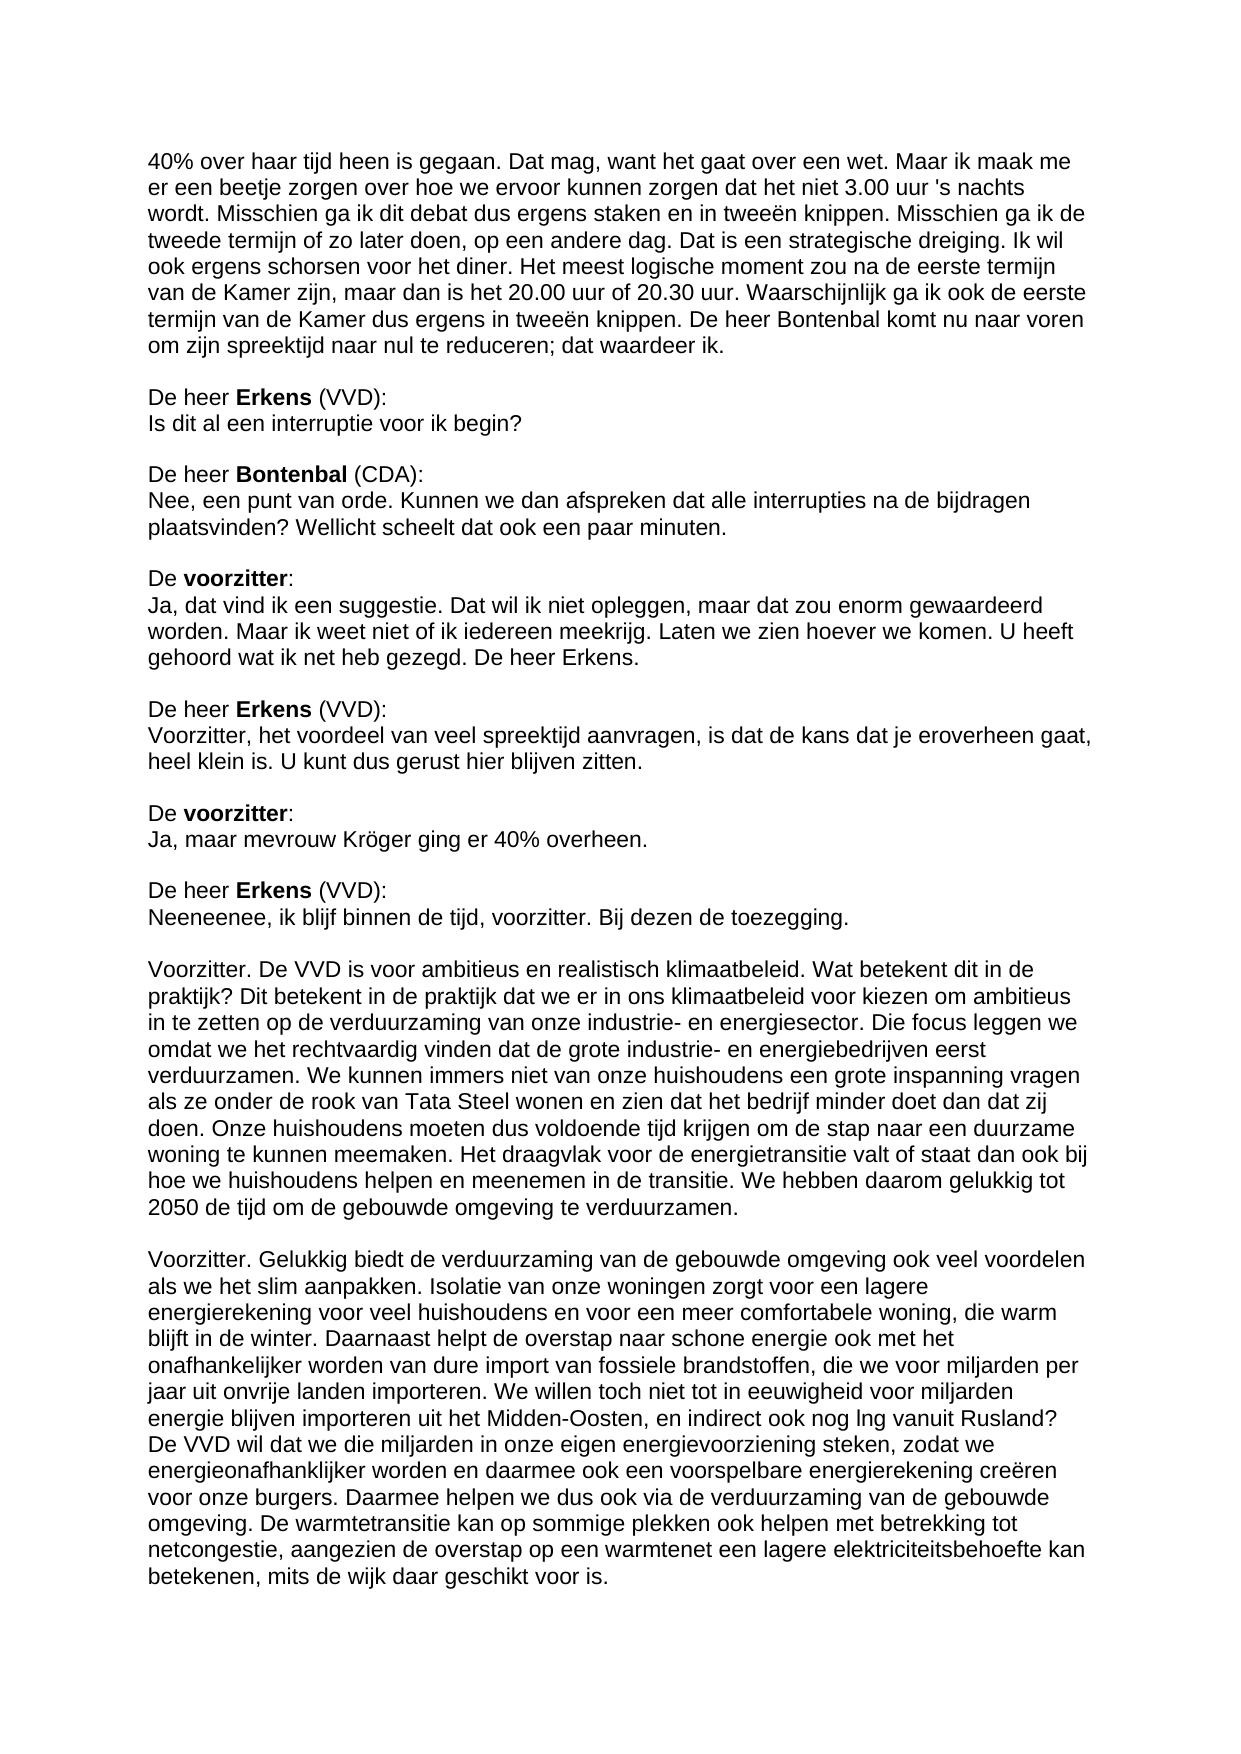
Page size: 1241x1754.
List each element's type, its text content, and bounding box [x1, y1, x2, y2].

text De voorzitter: Ja, maar mevrouw Kröger ging er 40% overheen. [148, 800, 1093, 852]
text De heer Erkens (VVD): Voorzitter, het voordeel van veel spreektijd aanvragen, is dat de kans dat je eroverheen gaat, heel klein is. U kunt dus gerust hier blijven zitten. [148, 696, 1093, 775]
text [148, 148, 1093, 358]
text De heer Erkens (VVD): Is dit al een interruptie voor ik begin? [148, 383, 1093, 436]
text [148, 877, 1093, 1589]
text De heer Bontenbal (CDA): Nee, een punt van orde. Kunnen we dan afspreken dat alle interrupties na de bijdragen plaatsvinden? Wellicht scheelt dat ook een paar minuten. [148, 461, 1093, 540]
text De voorzitter: Ja, dat vind ik een suggestie. Dat wil ik niet opleggen, maar dat zou enorm gewaardeerd worden. Maar ik weet niet of ik iedereen meekrijg. Laten we zien hoever we komen. U heeft gehoord wat ik net heb gezegd. De heer Erkens. [148, 565, 1093, 671]
